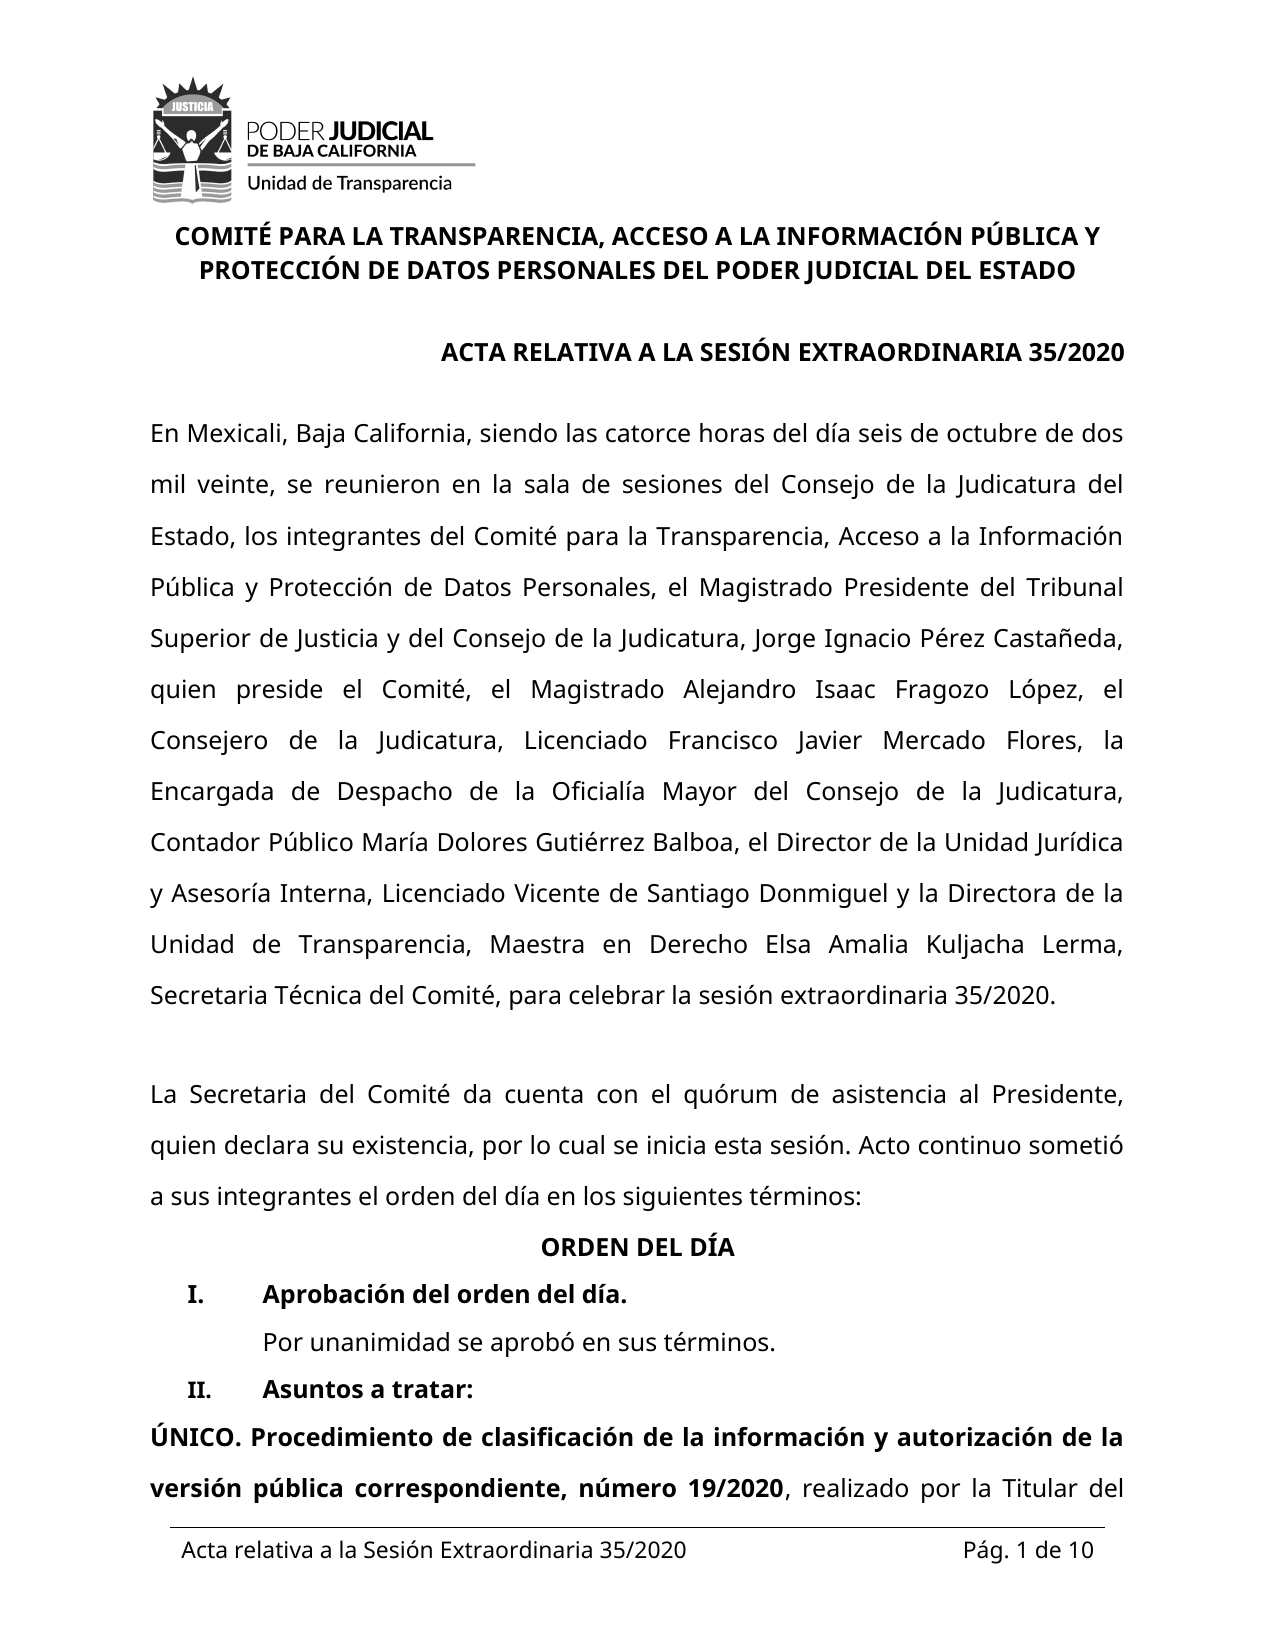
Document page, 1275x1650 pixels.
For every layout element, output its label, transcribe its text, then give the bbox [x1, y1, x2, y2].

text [150, 1420, 1125, 1505]
text ACTA RELATIVA A LA SESIÓN EXTRAORDINARIA 35/2020 [150, 334, 1125, 368]
list Aprobación del orden del día. [187, 1277, 1125, 1311]
list Asuntos a tratar: [187, 1372, 1125, 1406]
text COMITÉ PARA LA TRANSPARENCIA, ACCESO A LA INFORMACIÓN PÚBLICA Y PROTECCIÓN DE DATOS PERSONALES DEL PODER JUDICIAL DEL ESTADO [150, 219, 1125, 287]
text ORDEN DEL DÍA [150, 1229, 1125, 1263]
list Por unanimidad se aprobó en sus términos. [262, 1324, 1125, 1359]
text La Secretaria del Comité da cuenta con el quórum de asistencia al Presidente, quien declara su existencia, por lo cual se inicia esta sesión. Acto continuo sometió a sus integrantes el orden del día en los siguientes términos: [150, 1076, 1125, 1212]
text En Mexicali, Baja California, siendo las catorce horas del día seis de octubre de dos mil veinte, se reunieron en la sala de sesiones del Consejo de la Judicatura del Estado, los integrantes del Comité para la Transparencia, Acceso a la Información Pública y Protección de Datos Personales, el Magistrado Presidente del Tribunal Superior de Justicia y del Consejo de la Judicatura, Jorge Ignacio Pérez Castañeda, quien preside el Comité, el Magistrado Alejandro Isaac Fragozo López, el Consejero de la Judicatura, Licenciado Francisco Javier Mercado Flores, la Encargada de Despacho de la Oficialía Mayor del Consejo de la Judicatura, Contador Público María Dolores Gutiérrez Balboa, el Director de la Unidad Jurídica y Asesoría Interna, Licenciado Vicente de Santiago Donmiguel y la Directora de la Unidad de Transparencia, Maestra en Derecho Elsa Amalia Kuljacha Lerma, Secretaria Técnica del Comité, para celebrar la sesión extraordinaria 35/2020. [150, 416, 1125, 1012]
